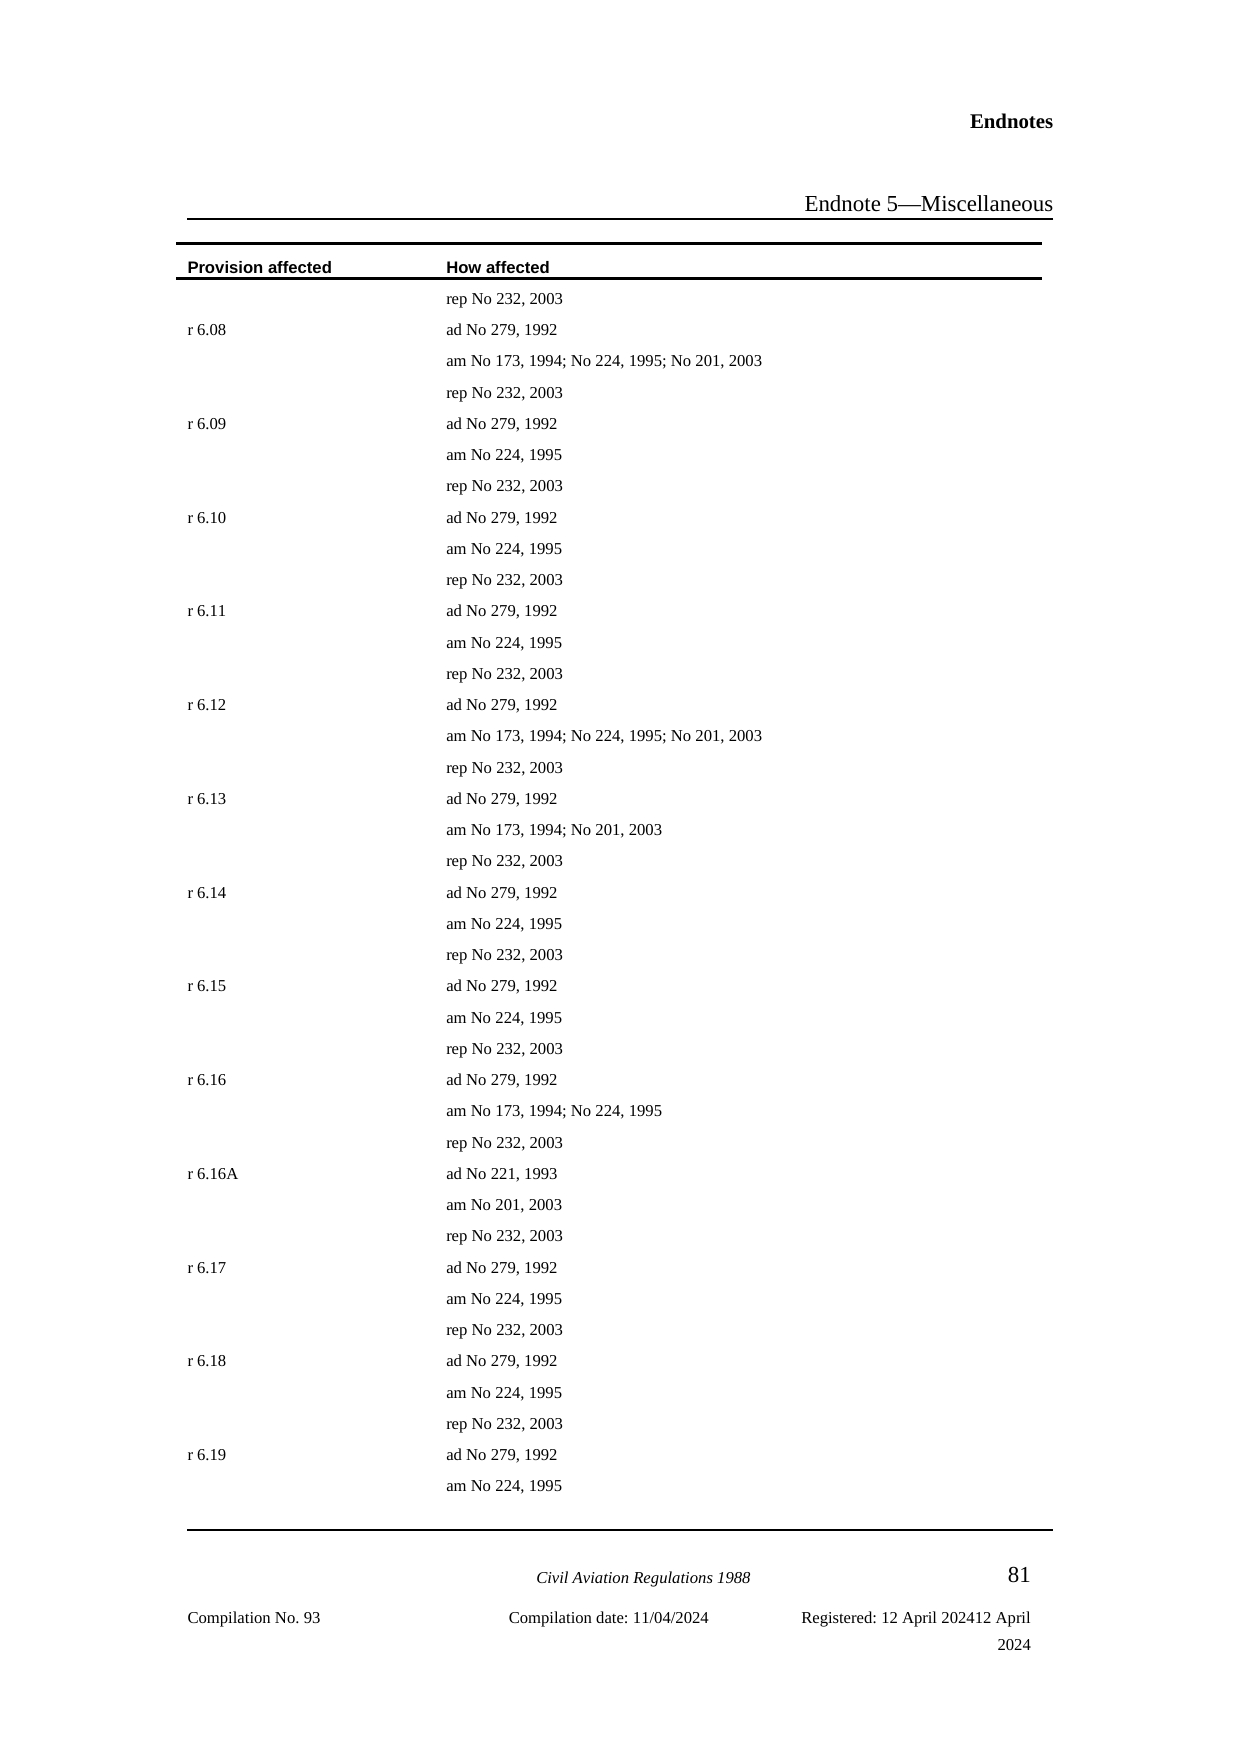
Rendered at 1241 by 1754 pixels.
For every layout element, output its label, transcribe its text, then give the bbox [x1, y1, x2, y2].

table_header How affected [435, 245, 1042, 277]
table_header Provision affected [176, 245, 435, 277]
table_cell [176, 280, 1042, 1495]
